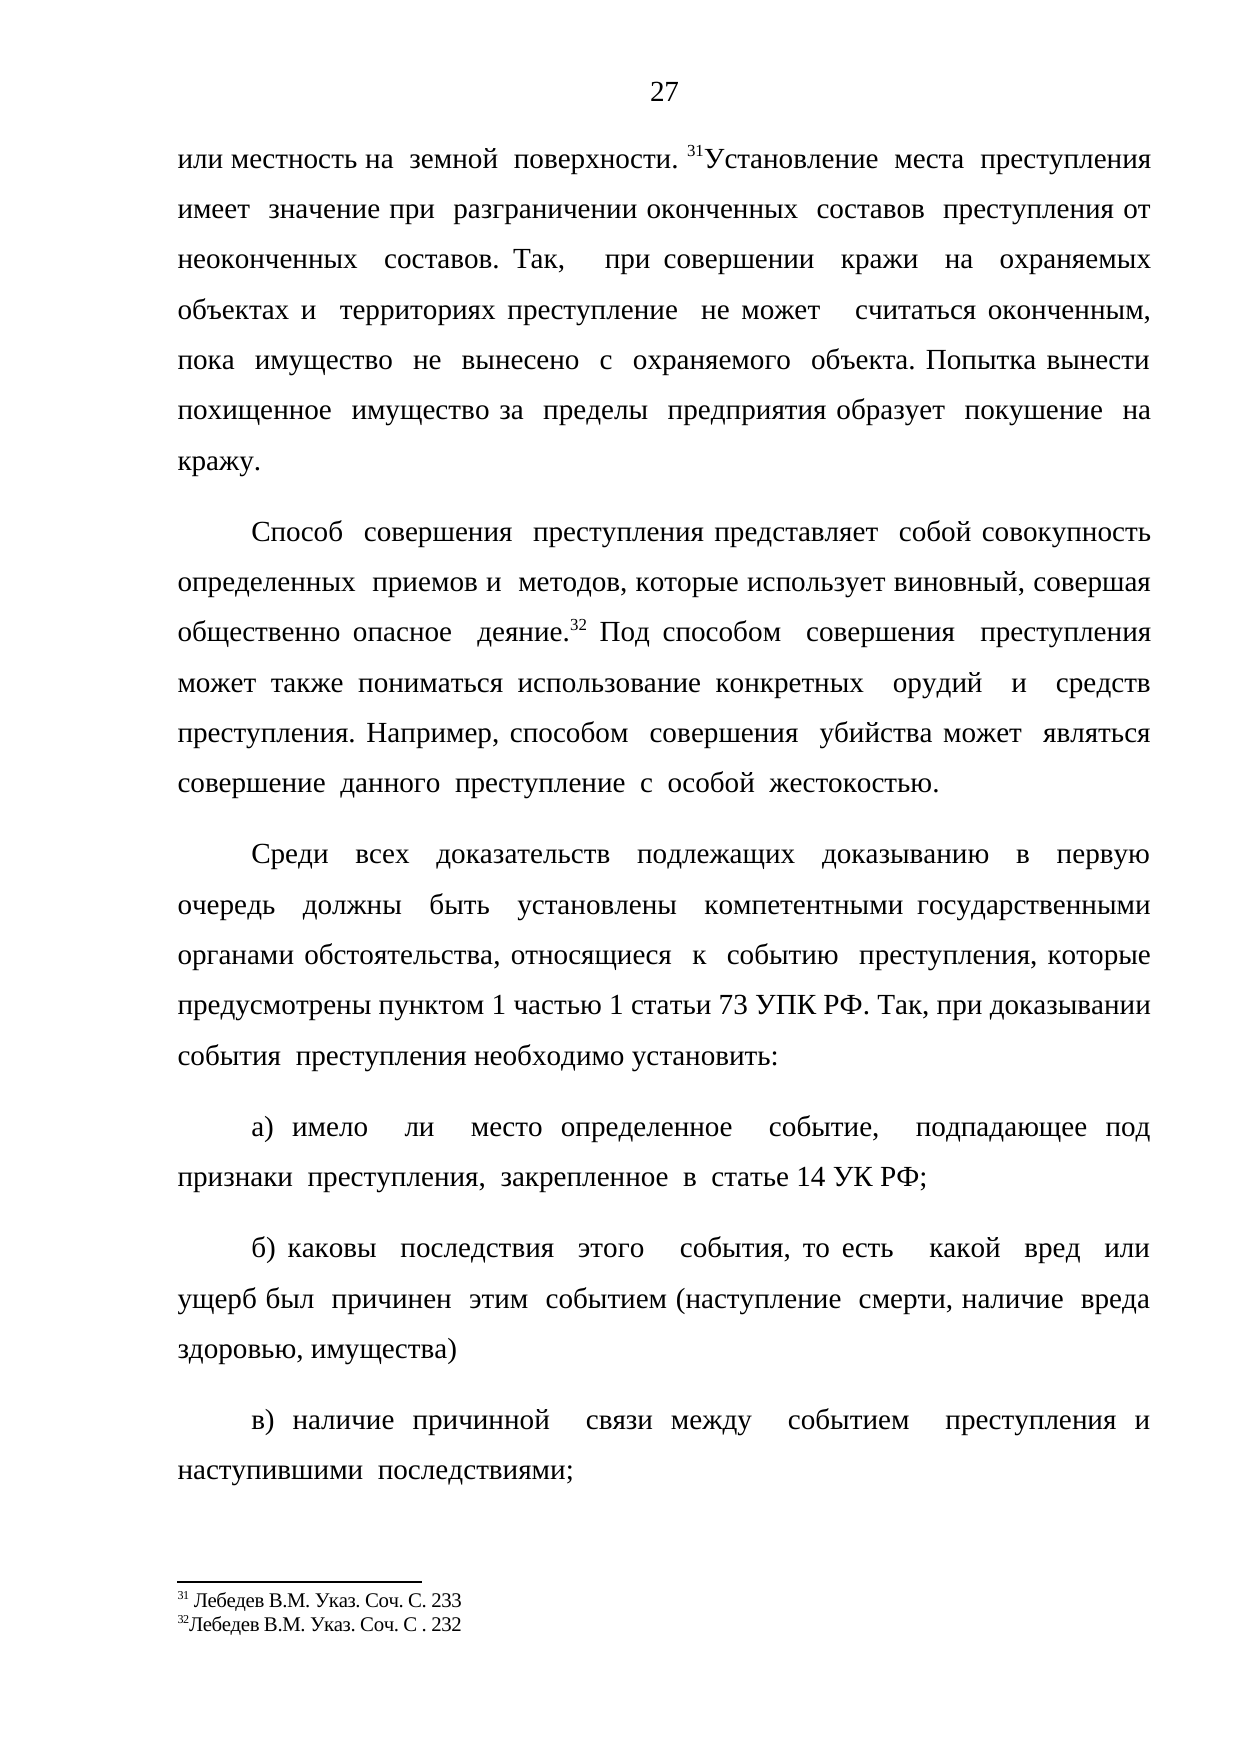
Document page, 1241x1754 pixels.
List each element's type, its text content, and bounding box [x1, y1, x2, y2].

text а) имело ли место определенное событие, подпадающее под признаки преступления, закрепленное в статье 14 УК РФ; [177, 1109, 1152, 1193]
text в) наличие причинной связи между событием преступления и наступившими последствиями; [177, 1402, 1152, 1486]
text б) каковы последствия этого события, то есть какой вред или ущерб был причинен этим событием (наступление смерти, наличие вреда здоровью, имущества) [177, 1230, 1152, 1364]
text Среди всех доказательств подлежащих доказыванию в первую очередь должны быть установлены компетентными государственными органами обстоятельства, относящиеся к событию преступления, которые предусмотрены пунктом 1 частью 1 статьи 73 УПК РФ. Так, при доказывании события преступления необходимо установить: [177, 837, 1152, 1071]
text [177, 141, 1152, 476]
text Способ совершения преступления представляет собой совокупность определенных приемов и методов, которые использует виновный, совершая общественно опасное деяние. Под способом совершения преступления может также пониматься использование конкретных орудий и средств преступления. Например, способом совершения убийства может являться совершение данного преступление с особой жестокостью. [177, 514, 1152, 799]
